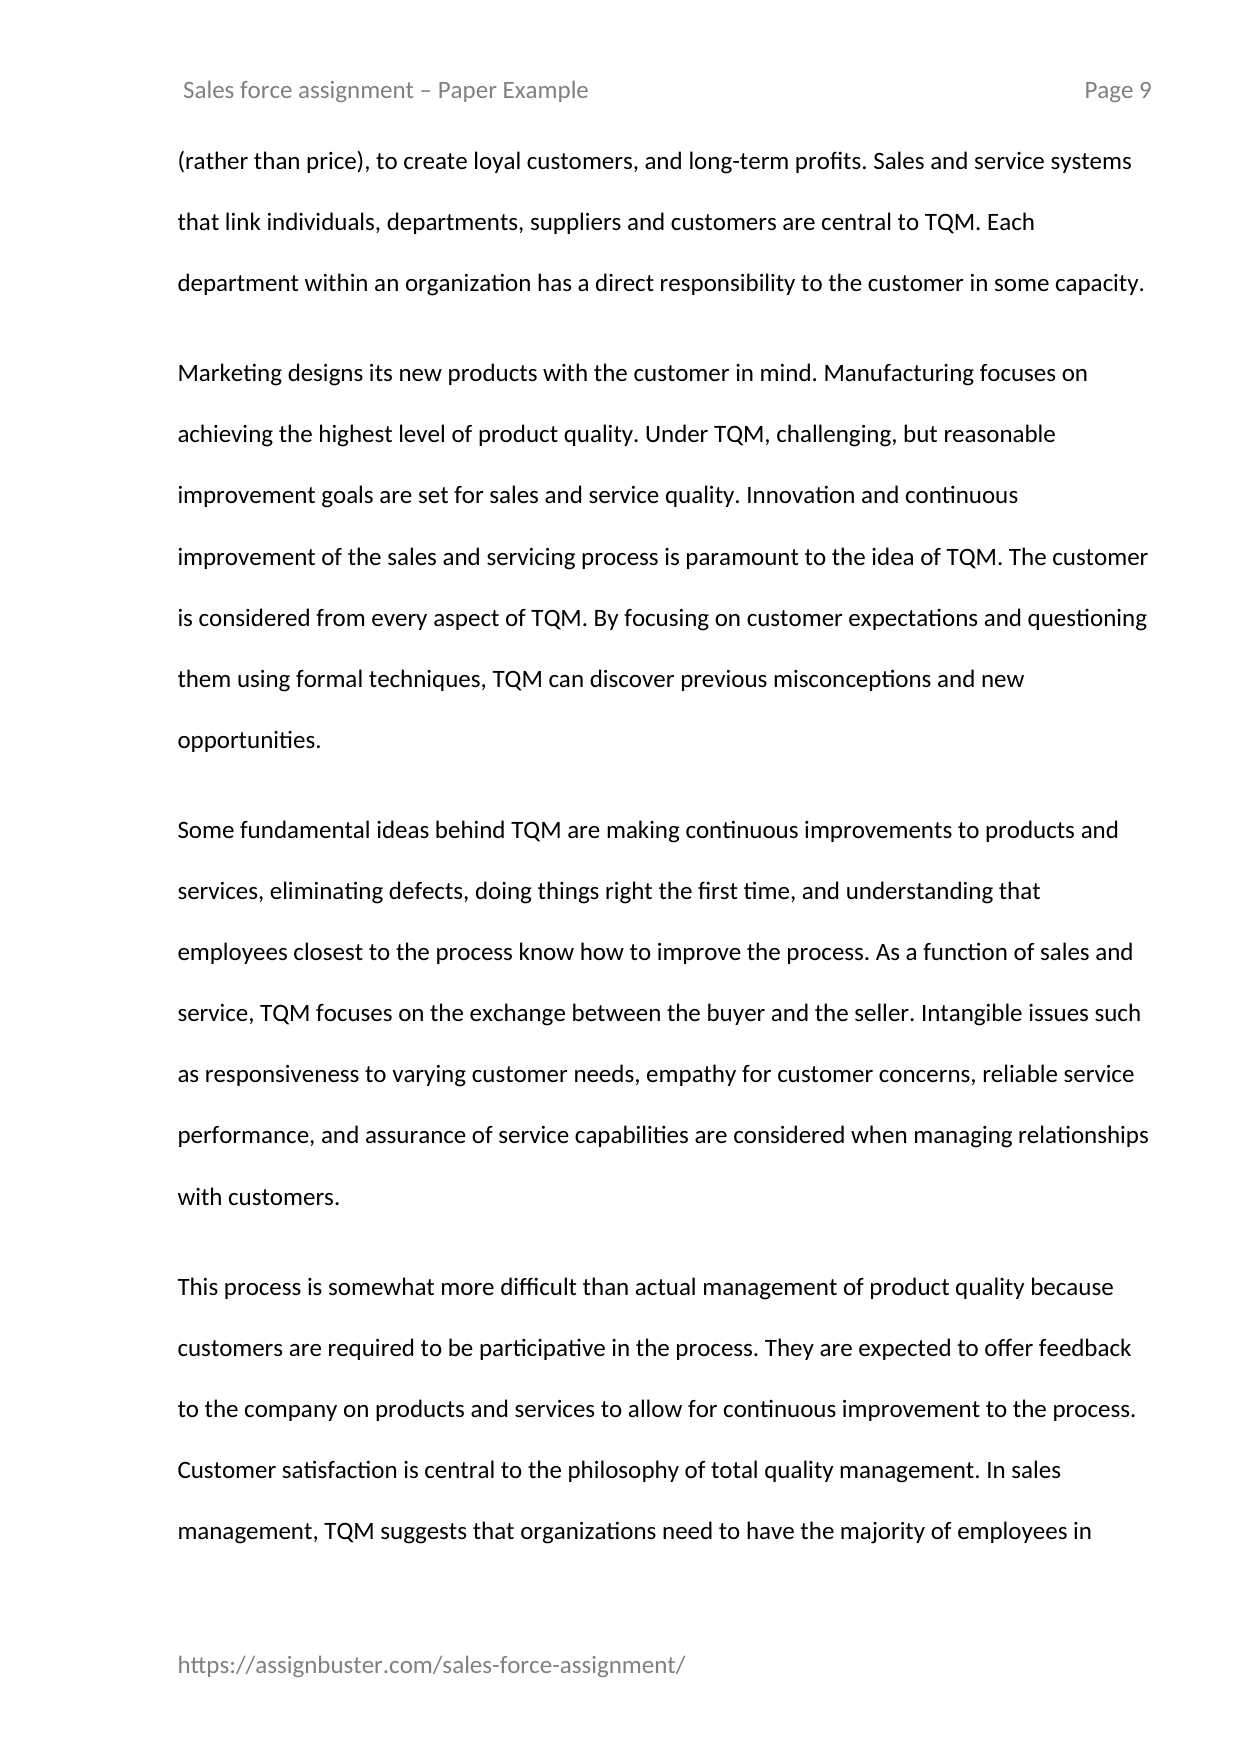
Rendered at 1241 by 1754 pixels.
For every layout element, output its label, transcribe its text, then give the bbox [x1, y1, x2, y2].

text Marketing designs its new products with the customer in mind. Manufacturing focuses on achieving the highest level of product quality. Under TQM, challenging, but reasonable improvement goals are set for sales and service quality. Innovation and continuous improvement of the sales and servicing process is paramount to the idea of TQM. The customer is considered from every aspect of TQM. By focusing on customer expectations and questioning them using formal techniques, TQM can discover previous misconceptions and new opportunities. [177, 358, 1152, 754]
text Some fundamental ideas behind TQM are making continuous improvements to products and services, eliminating defects, doing things right the first time, and understanding that employees closest to the process know how to improve the process. As a function of sales and service, TQM focuses on the exchange between the buyer and the seller. Intangible issues such as responsiveness to varying customer needs, empathy for customer concerns, reliable service performance, and assurance of service capabilities are considered when managing relationships with customers. [177, 814, 1152, 1211]
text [177, 1271, 1152, 1546]
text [177, 145, 1152, 298]
